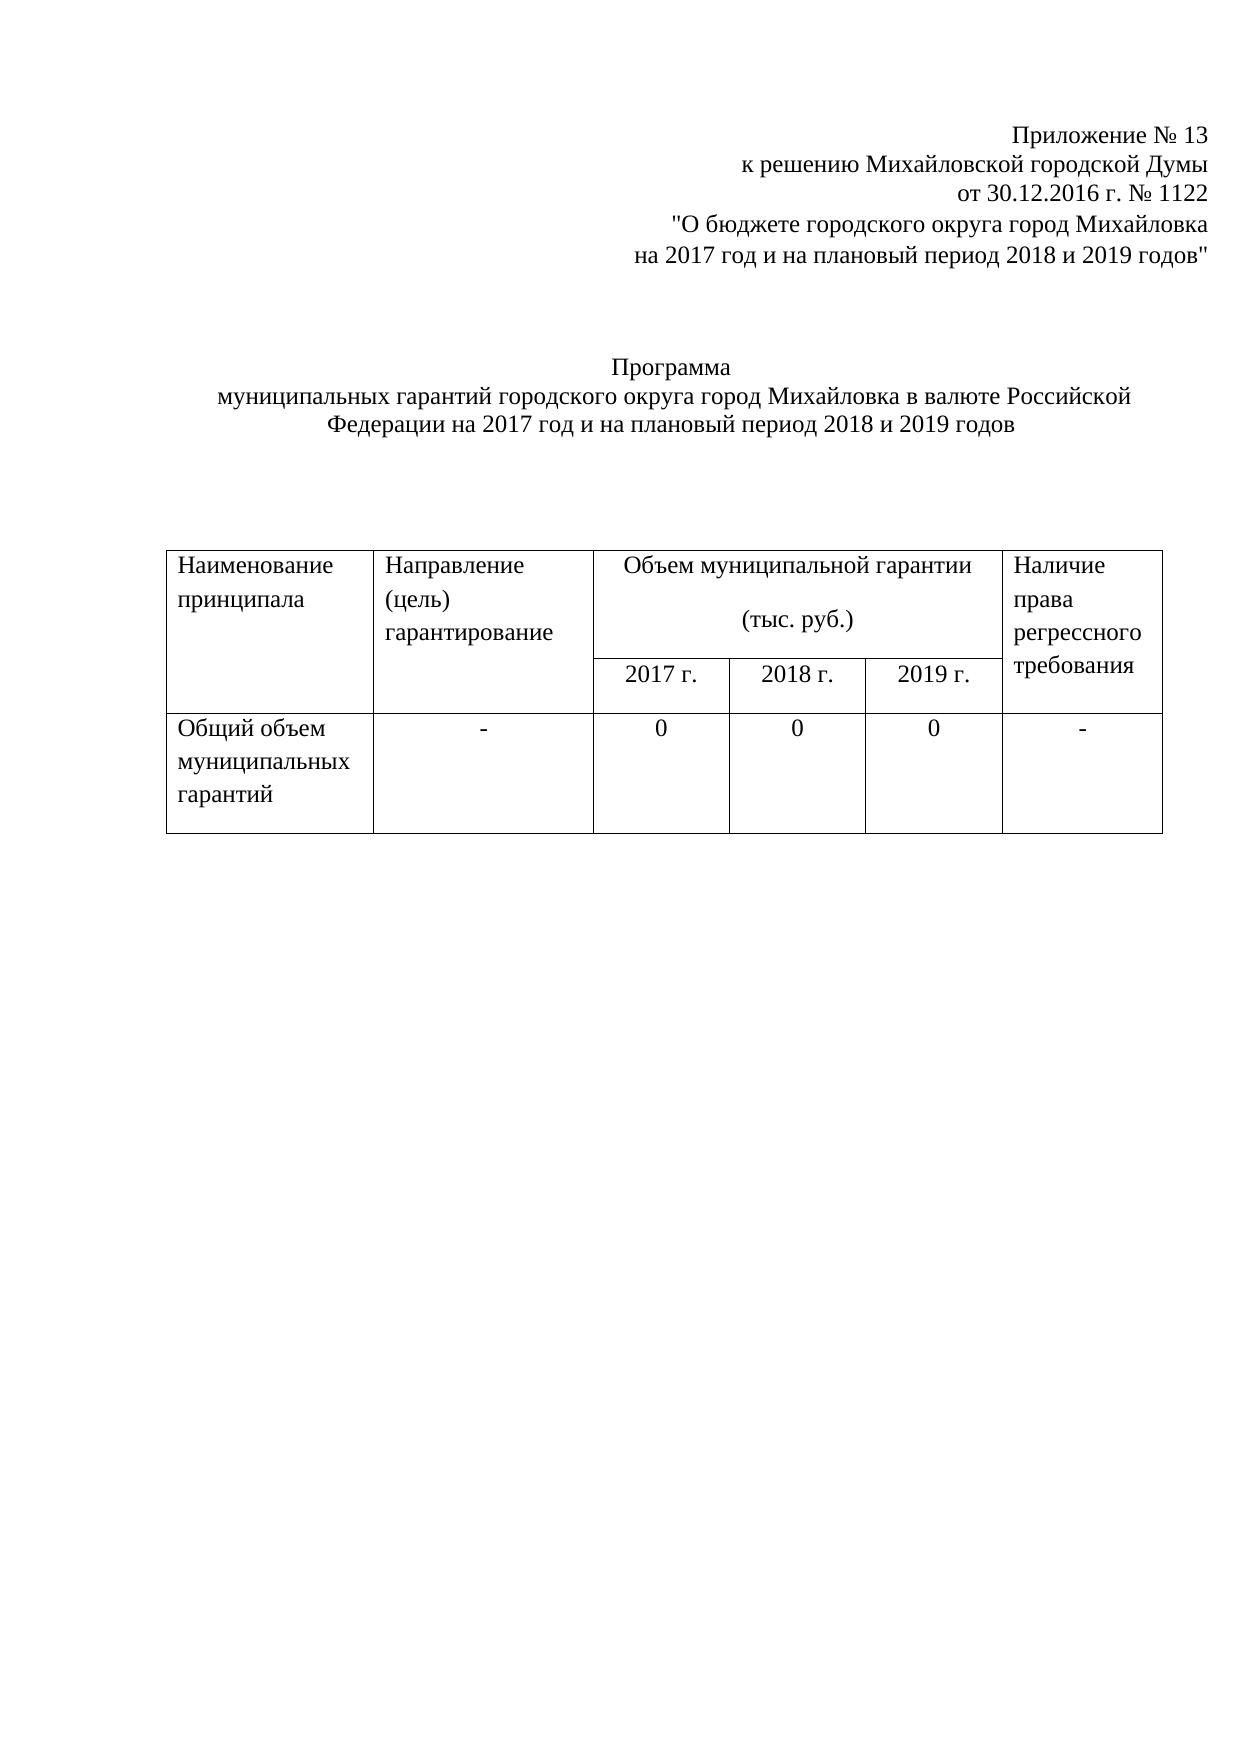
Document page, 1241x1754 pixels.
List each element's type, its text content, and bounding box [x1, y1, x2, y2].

table_cell - [1003, 714, 1162, 833]
table_header Программа муниципальных гарантий городского округа город Михайловка в валюте Российской Федерации на 2017 год и на плановый период 2018 и 2019 годов [176, 323, 1167, 496]
table_header Наименование принципала [167, 551, 373, 712]
table_header Направление (цель) гарантирование [374, 551, 593, 712]
table_cell к решению Михайловской городской Думы от 30.12.2016 г. № 1122 [176, 149, 1219, 207]
table_cell - [374, 714, 593, 833]
table_cell 0 [866, 714, 1002, 833]
table_cell на 2017 год и на плановый период 2018 и 2019 годов" [176, 238, 1219, 269]
table_header Объем муниципальной гарантии (тыс. руб.) [594, 551, 1002, 658]
table_cell 0 [730, 714, 865, 833]
table_cell "О бюджете городского округа город Михайловка [176, 207, 1219, 238]
table_cell 0 [594, 714, 729, 833]
table_cell 2019 г. [866, 659, 1002, 712]
table_cell 2018 г. [730, 659, 865, 712]
table_cell 2017 г. [594, 659, 729, 712]
table_header Наличие права регрессного требования [1003, 551, 1162, 712]
table_cell Общий объем муниципальных гарантий [167, 714, 373, 833]
table_header Приложение № 13 [176, 118, 1219, 149]
